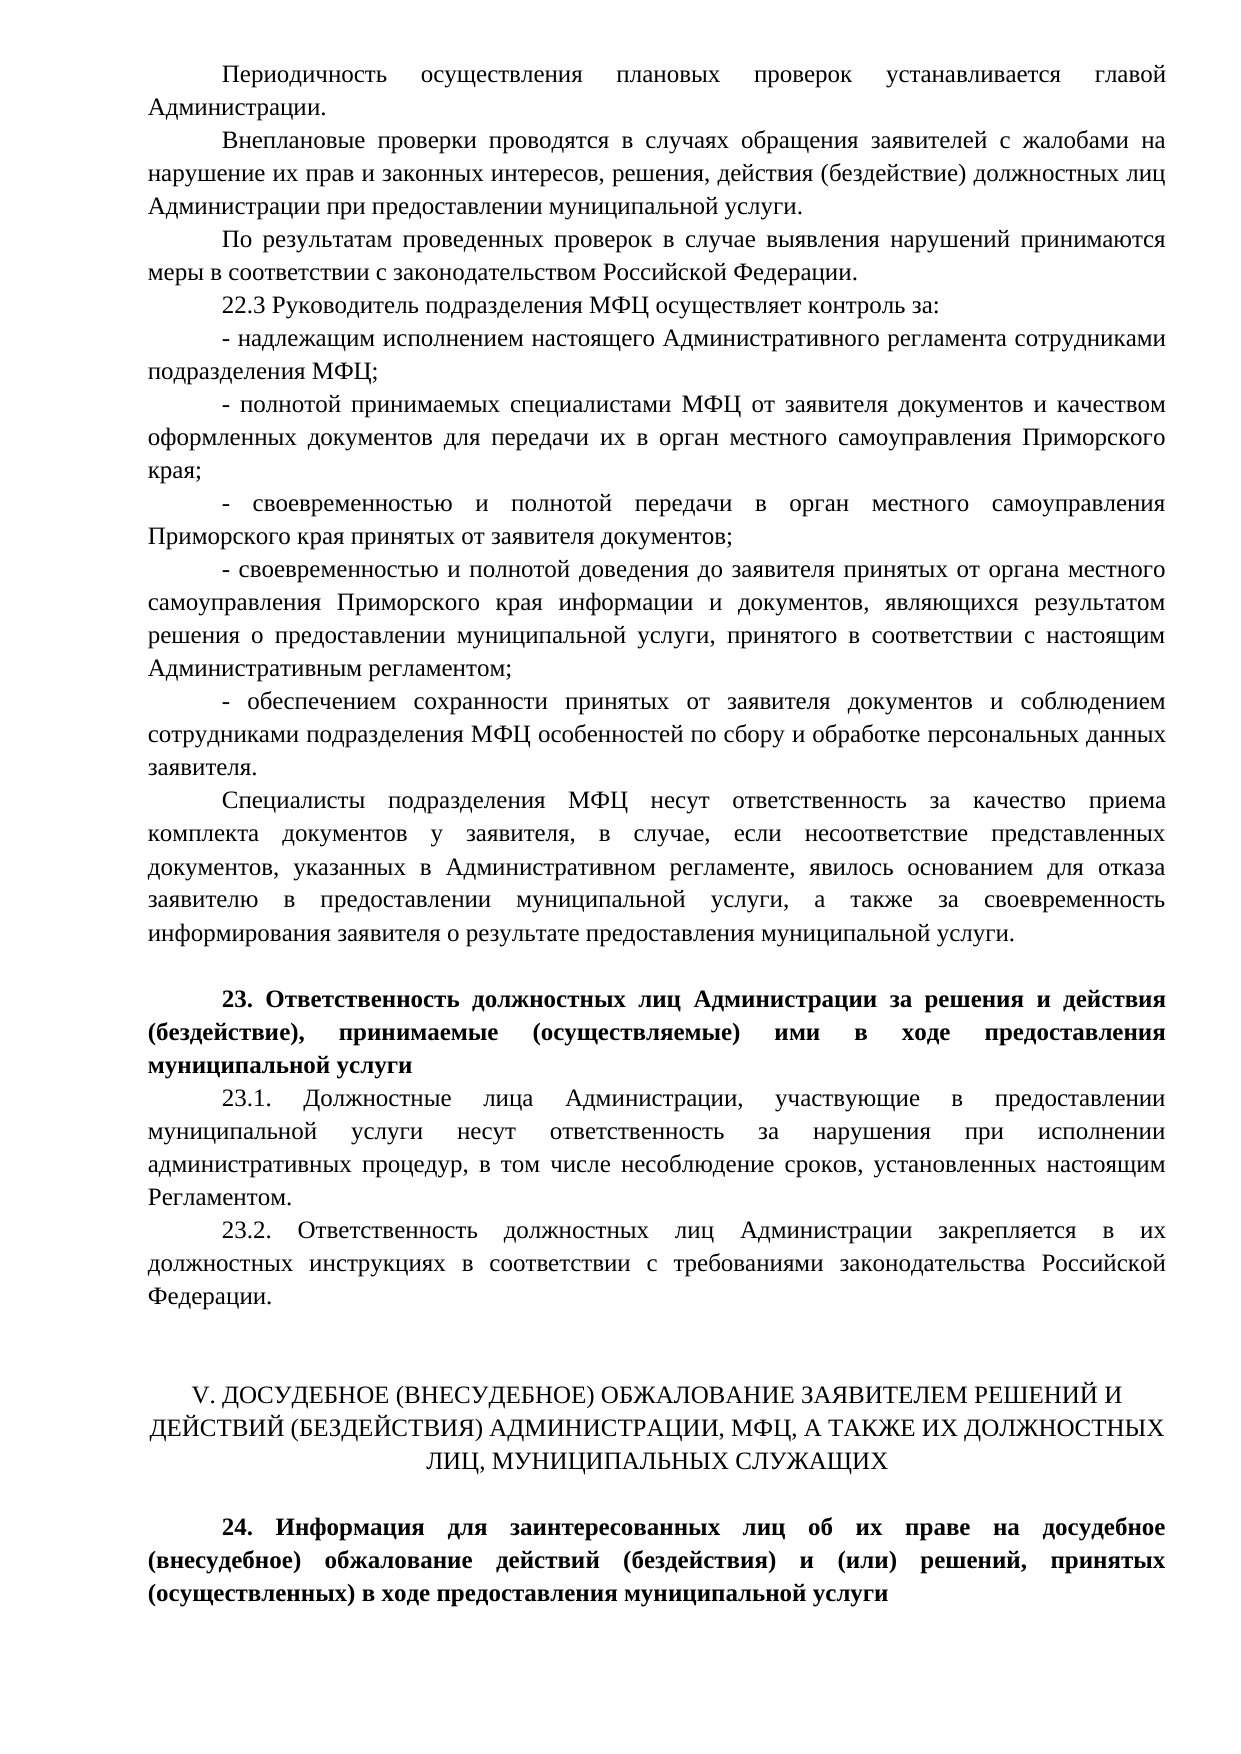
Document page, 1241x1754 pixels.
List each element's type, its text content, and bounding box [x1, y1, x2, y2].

text Специалисты подразделения МФЦ несут ответственность за качество приема комплекта документов у заявителя, в случае, если несоответствие представленных документов, указанных в Административном регламенте, явилось основанием для отказа заявителю в предоставлении муниципальной услуги, а также за своевременность информирования заявителя о результате предоставления муниципальной услуги. [148, 786, 1167, 946]
text 23.1. Должностные лица Администрации, участвующие в предоставлении муниципальной услуги несут ответственность за нарушения при исполнении административных процедур, в том числе несоблюдение сроков, установленных настоящим Регламентом. [148, 1083, 1167, 1211]
text - надлежащим исполнением настоящего Административного регламента сотрудниками подразделения МФЦ; [148, 323, 1167, 385]
title 23. Ответственность должностных лиц Администрации за решения и действия (бездействие), принимаемые (осуществляемые) ими в ходе предоставления муниципальной услуги [148, 984, 1167, 1078]
text - своевременностью и полнотой передачи в орган местного самоуправления Приморского края принятых от заявителя документов; [148, 488, 1167, 550]
text V. ДОСУДЕБНОЕ (ВНЕСУДЕБНОЕ) ОБЖАЛОВАНИЕ ЗАЯВИТЕЛЕМ РЕШЕНИЙ И ДЕЙСТВИЙ (БЕЗДЕЙСТВИЯ) АДМИНИСТРАЦИИ, МФЦ, А ТАКЖЕ ИХ ДОЛЖНОСТНЫХ ЛИЦ, МУНИЦИПАЛЬНЫХ СЛУЖАЩИХ [148, 1380, 1167, 1475]
text - своевременностью и полнотой доведения до заявителя принятых от органа местного самоуправления Приморского края информации и документов, являющихся результатом решения о предоставлении муниципальной услуги, принятого в соответствии с настоящим Административным регламентом; [148, 554, 1167, 682]
text Периодичность осуществления плановых проверок устанавливается главой Администрации. [148, 59, 1167, 121]
text - обеспечением сохранности принятых от заявителя документов и соблюдением сотрудниками подразделения МФЦ особенностей по сбору и обработке персональных данных заявителя. [148, 686, 1167, 781]
text 24. Информация для заинтересованных лиц об их праве на досудебное (внесудебное) обжалование действий (бездействия) и (или) решений, принятых (осуществленных) в ходе предоставления муниципальной услуги [148, 1512, 1167, 1607]
text По результатам проведенных проверок в случае выявления нарушений принимаются меры в соответствии с законодательством Российской Федерации. [148, 224, 1167, 286]
text - полнотой принимаемых специалистами МФЦ от заявителя документов и качеством оформленных документов для передачи их в орган местного самоуправления Приморского края; [148, 389, 1167, 484]
text 22.3 Руководитель подразделения МФЦ осуществляет контроль за: [148, 290, 1167, 319]
text 23.2. Ответственность должностных лиц Администрации закрепляется в их должностных инструкциях в соответствии с требованиями законодательства Российской Федерации. [148, 1215, 1167, 1309]
text Внеплановые проверки проводятся в случаях обращения заявителей с жалобами на нарушение их прав и законных интересов, решения, действия (бездействие) должностных лиц Администрации при предоставлении муниципальной услуги. [148, 125, 1167, 220]
